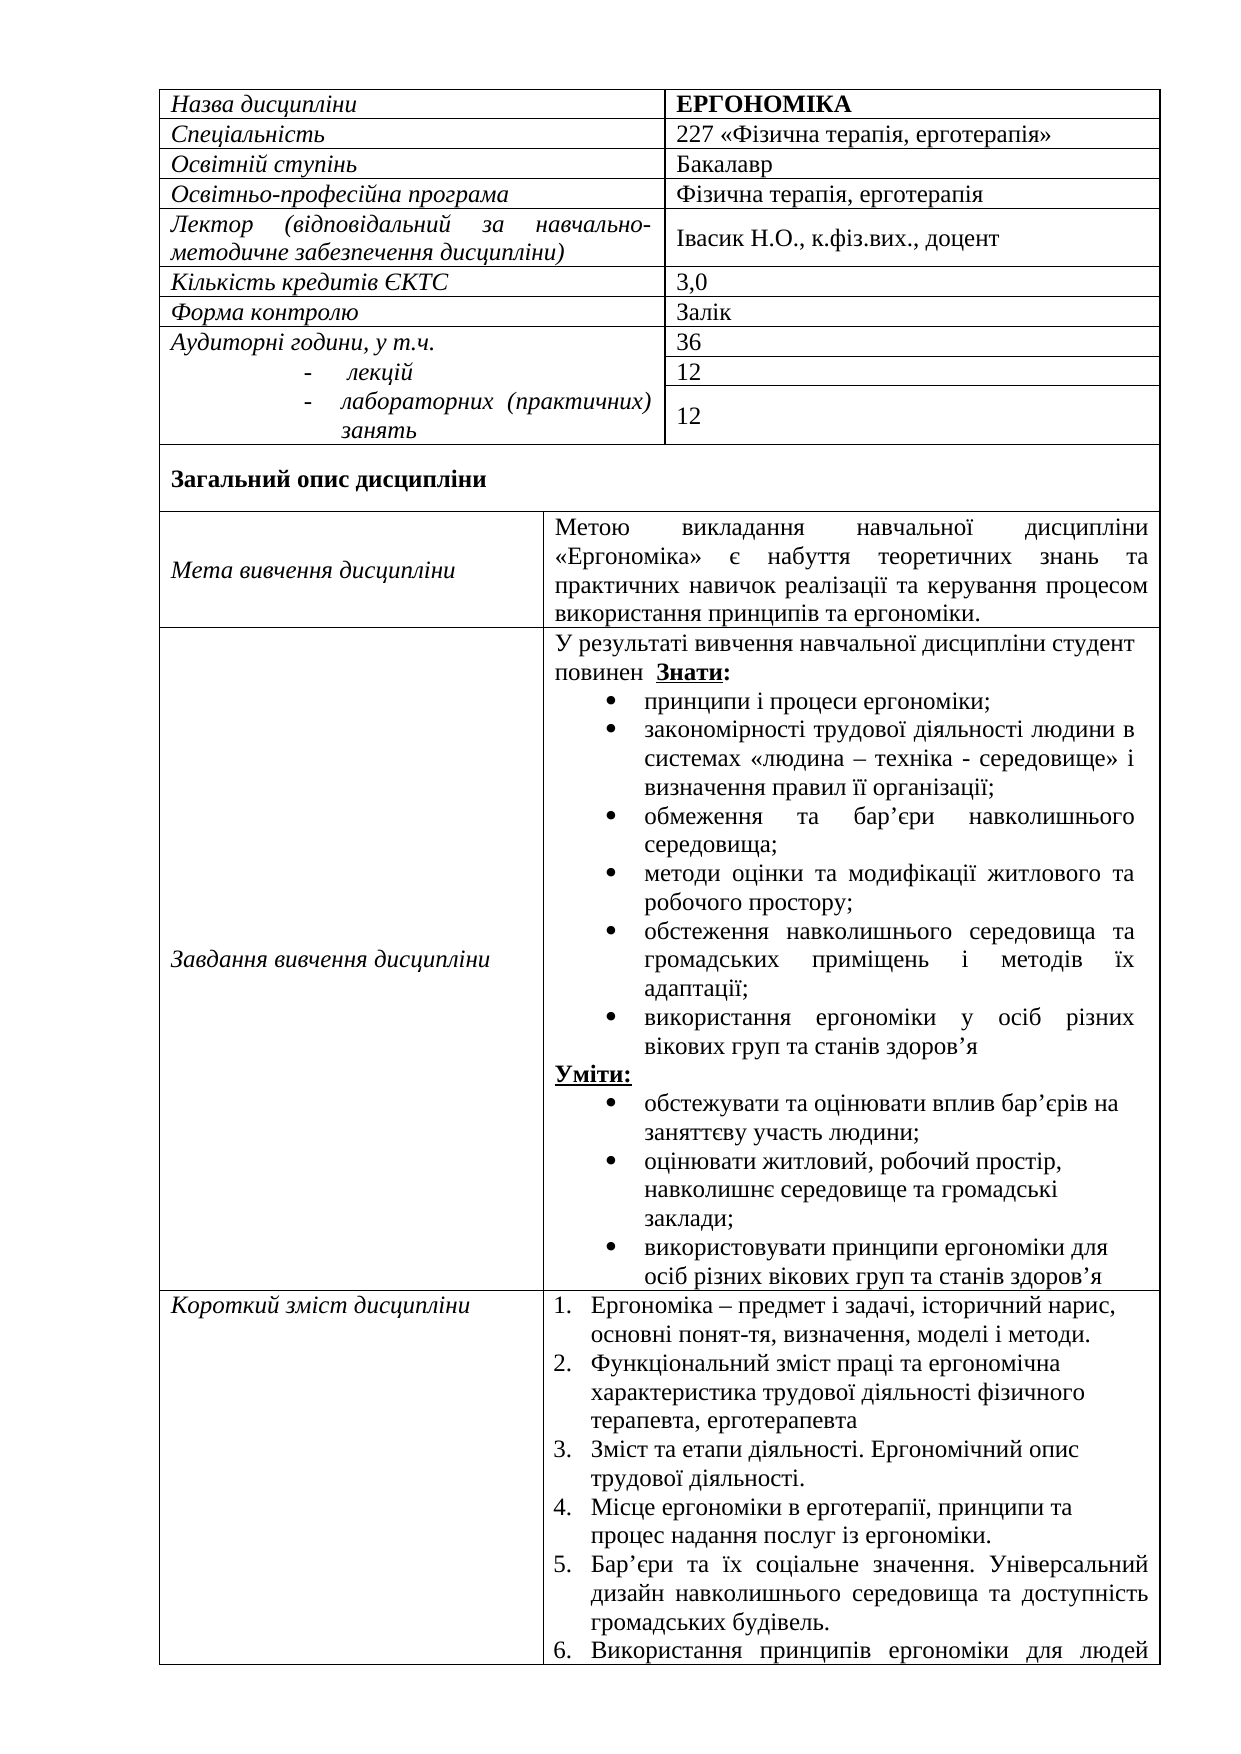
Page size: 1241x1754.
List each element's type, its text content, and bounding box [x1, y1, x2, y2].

table_cell Лектор (відповідальний за навчально-методичне забезпечення дисципліни) [160, 209, 664, 266]
table_header Назва дисципліни [160, 90, 664, 118]
table_cell Освітній ступінь [160, 149, 664, 178]
table_cell Метою викладання навчальної дисципліни «Ергономіка» є набуття теоретичних знань та практичних навичок реалізації та керування процесом використання принципів та ергономіки. [544, 512, 1159, 627]
table_cell Івасик Н.О., к.фіз.вих., доцент [666, 209, 1159, 266]
table_cell У результаті вивчення навчальної дисципліни студент повинен Знати: принципи і процеси ергономіки; закономірності трудової діяльності людини в системах «людина – техніка - середовище» і визначення правил її організації; обмеження та бар’єри навколишнього середовища; методи оцінки та модифікації житлового та робочого простору; обстеження навколишнього середовища та громадських приміщень і методів їх адаптації; використання ергономіки у осіб різних вікових груп та станів здоров’я Уміти: обстежувати та оцінювати вплив бар’єрів на заняттєву участь людини; оцінювати житловий, робочий простір, навколишнє середовище та громадські заклади; використовувати принципи ергономіки для осіб різних вікових груп та станів здоров’я [544, 628, 1159, 1289]
table_cell лабораторних (практичних) занять [160, 385, 664, 444]
table_cell Завдання вивчення дисципліни [160, 628, 543, 1289]
table_cell Кількість кредитів ЄКТС [160, 267, 664, 296]
table_cell Мета вивчення дисципліни [160, 512, 543, 627]
table_cell 12 [666, 386, 1159, 444]
table_cell 12 [666, 357, 1159, 385]
table_cell 227 «Фізична терапія, ерготерапія» [666, 119, 1159, 148]
table_cell Спеціальність [160, 119, 664, 148]
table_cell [544, 1291, 1159, 1664]
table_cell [160, 1291, 543, 1664]
table_cell лекцій [160, 356, 664, 385]
table_cell Загальний опис дисципліни [160, 445, 1159, 511]
table_cell Форма контролю [160, 297, 664, 326]
table_cell 3,0 [666, 267, 1159, 296]
table_cell Фізична терапія, ерготерапія [666, 179, 1159, 208]
table_cell Залік [666, 297, 1159, 326]
table_cell Аудиторні години, у т.ч. [160, 327, 664, 356]
table_cell Бакалавр [666, 149, 1159, 178]
table_cell 36 [666, 327, 1159, 356]
table_header ЕРГОНОМІКА [666, 90, 1159, 118]
table_cell Освітньо-професійна програма [160, 179, 664, 208]
